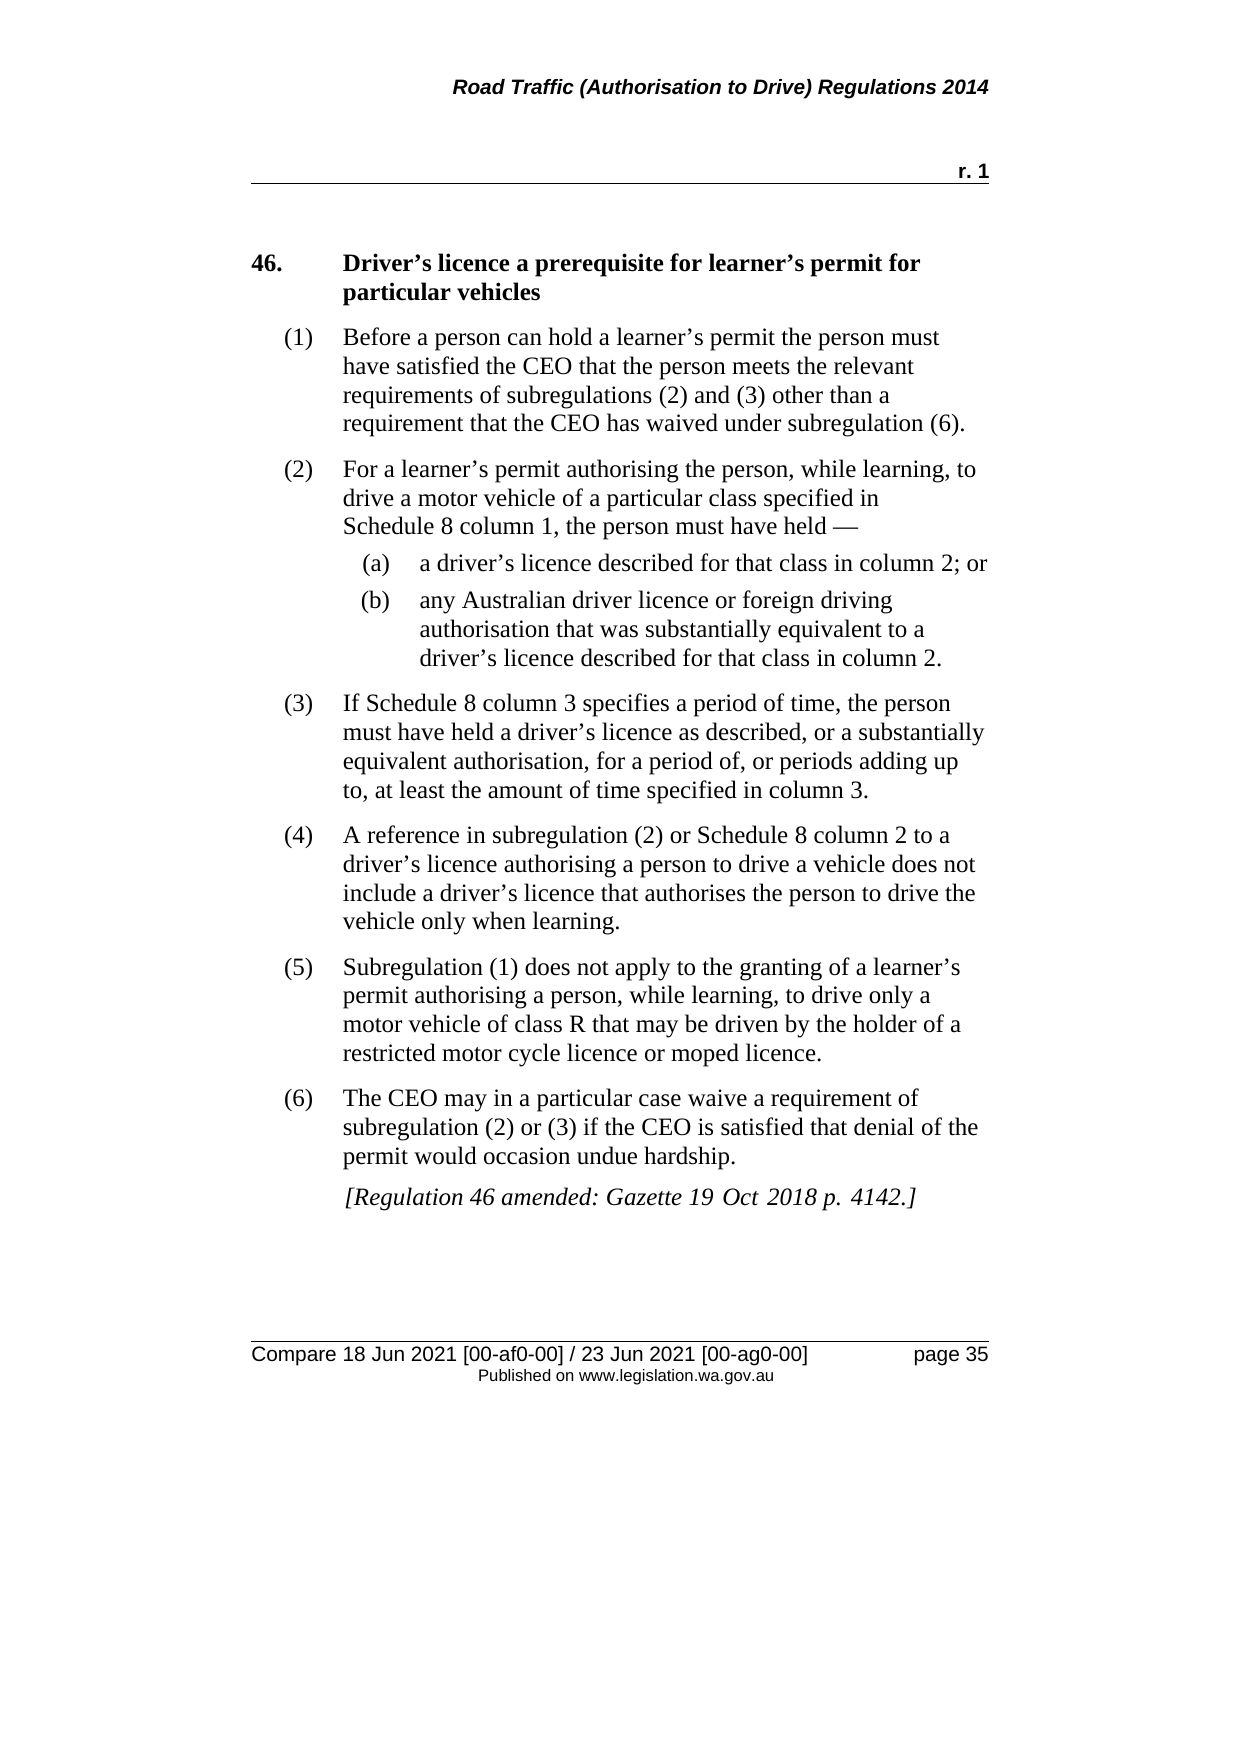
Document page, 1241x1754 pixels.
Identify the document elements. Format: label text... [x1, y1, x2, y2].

text (4) A reference in subregulation (2) or Schedule 8 column 2 to a driver’s licence authorising a person to drive a vehicle does not include a driver’s licence that authorises the person to drive the vehicle only when learning. [251, 820, 989, 935]
text (6) The CEO may in a particular case waive a requirement of subregulation (2) or (3) if the CEO is satisfied that denial of the permit would occasion undue hardship. [251, 1083, 989, 1170]
text (1) Before a person can hold a learner’s permit the person must have satisfied the CEO that the person meets the relevant requirements of subregulations (2) and (3) other than a requirement that the CEO has waived under subregulation (6). [251, 322, 989, 437]
text (3) If Schedule 8 column 3 specifies a period of time, the person must have held a driver’s licence as described, or a substantially equivalent authorisation, for a period of, or periods adding up to, at least the amount of time specified in column 3. [251, 688, 989, 803]
text (2) For a learner’s permit authorising the person, while learning, to drive a motor vehicle of a particular class specified in Schedule 8 column 1, the person must have held — [251, 454, 989, 540]
text (b) any Australian driver licence or foreign driving authorisation that was substantially equivalent to a driver’s licence described for that class in column 2. [251, 586, 989, 672]
text (a) a driver’s licence described for that class in column 2; or [251, 548, 989, 577]
text [Regulation 46 amended: Gazette 19 Oct 2018 p. 4142.] [251, 1182, 989, 1211]
subtitle 46. Driver’s licence a prerequisite for learner’s permit for particular vehicles [251, 248, 989, 306]
text (5) Subregulation (1) does not apply to the granting of a learner’s permit authorising a person, while learning, to drive only a motor vehicle of class R that may be driven by the holder of a restricted motor cycle licence or moped licence. [251, 952, 989, 1067]
